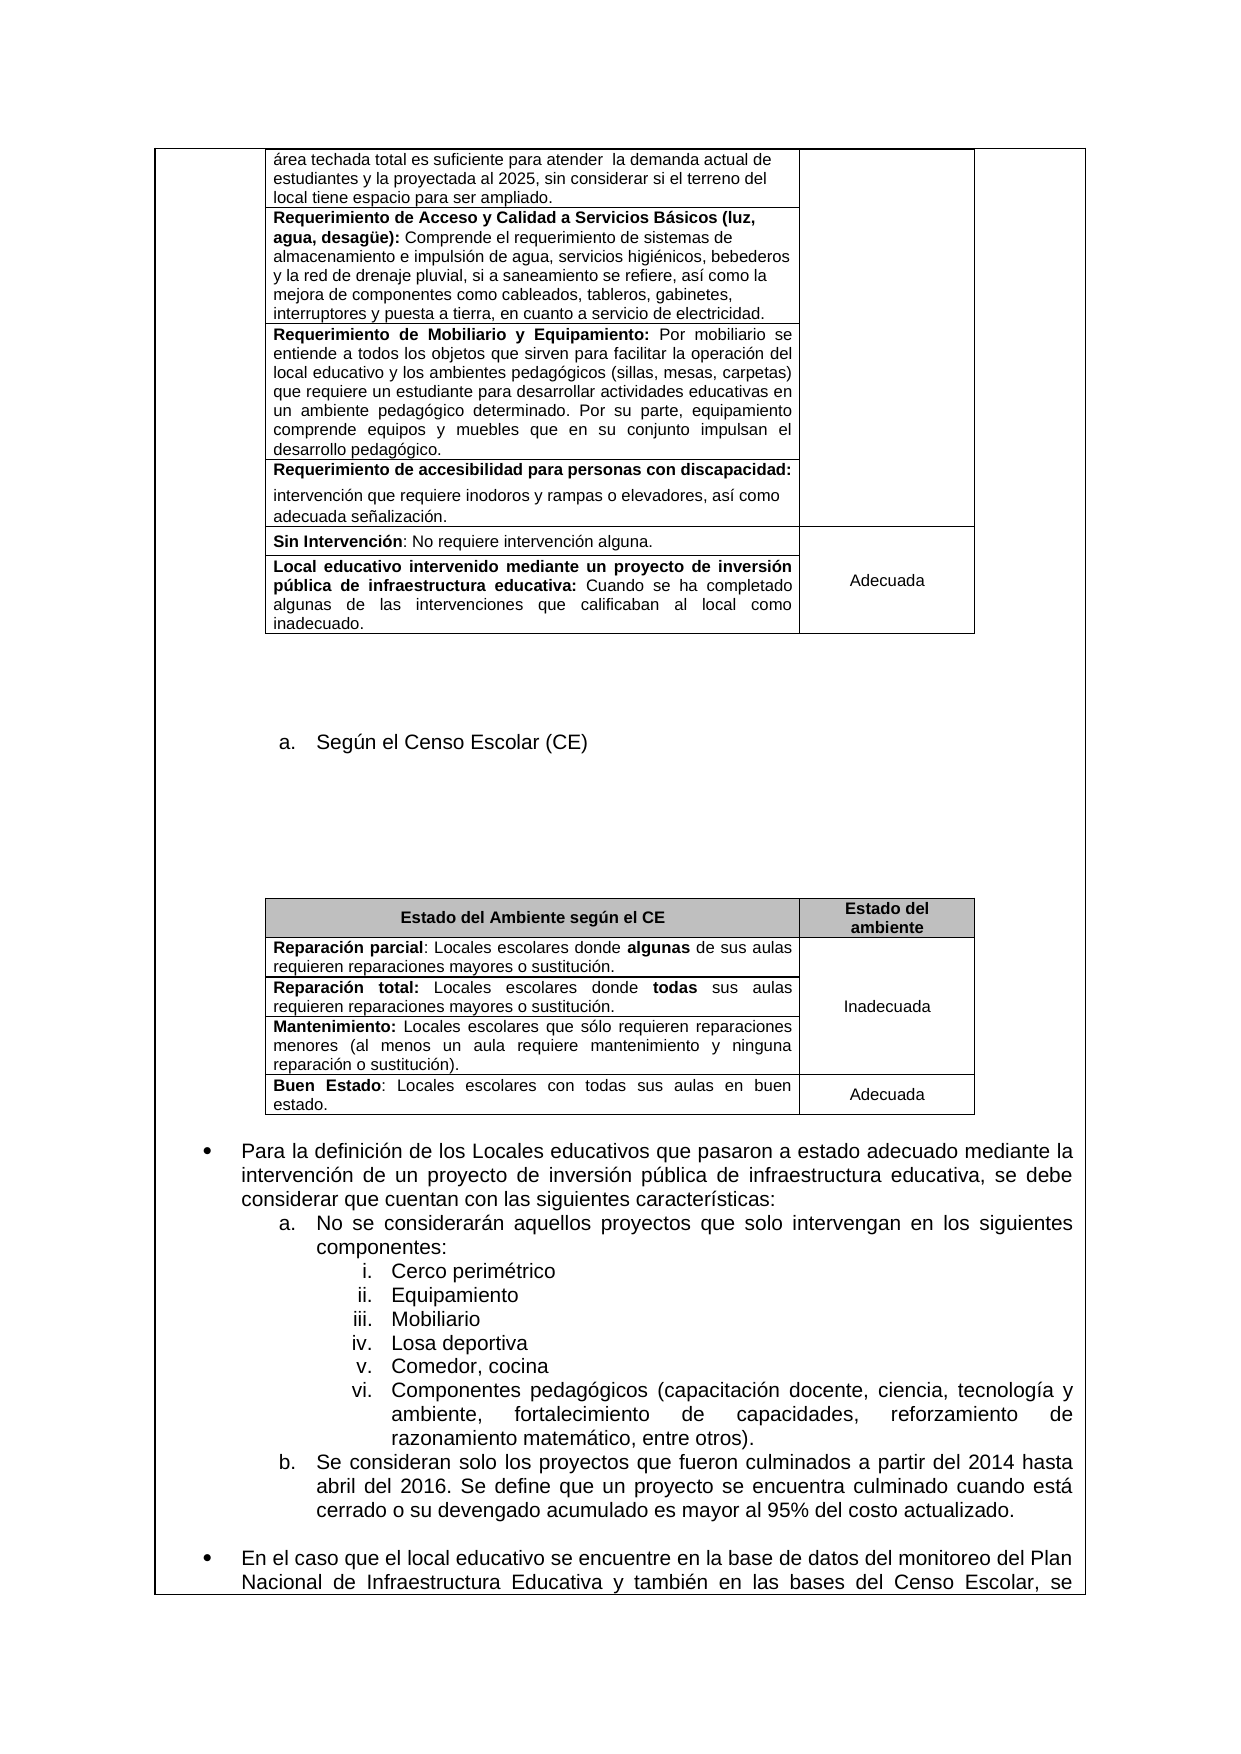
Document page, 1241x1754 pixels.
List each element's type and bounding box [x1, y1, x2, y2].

table_header [156, 149, 1085, 1594]
